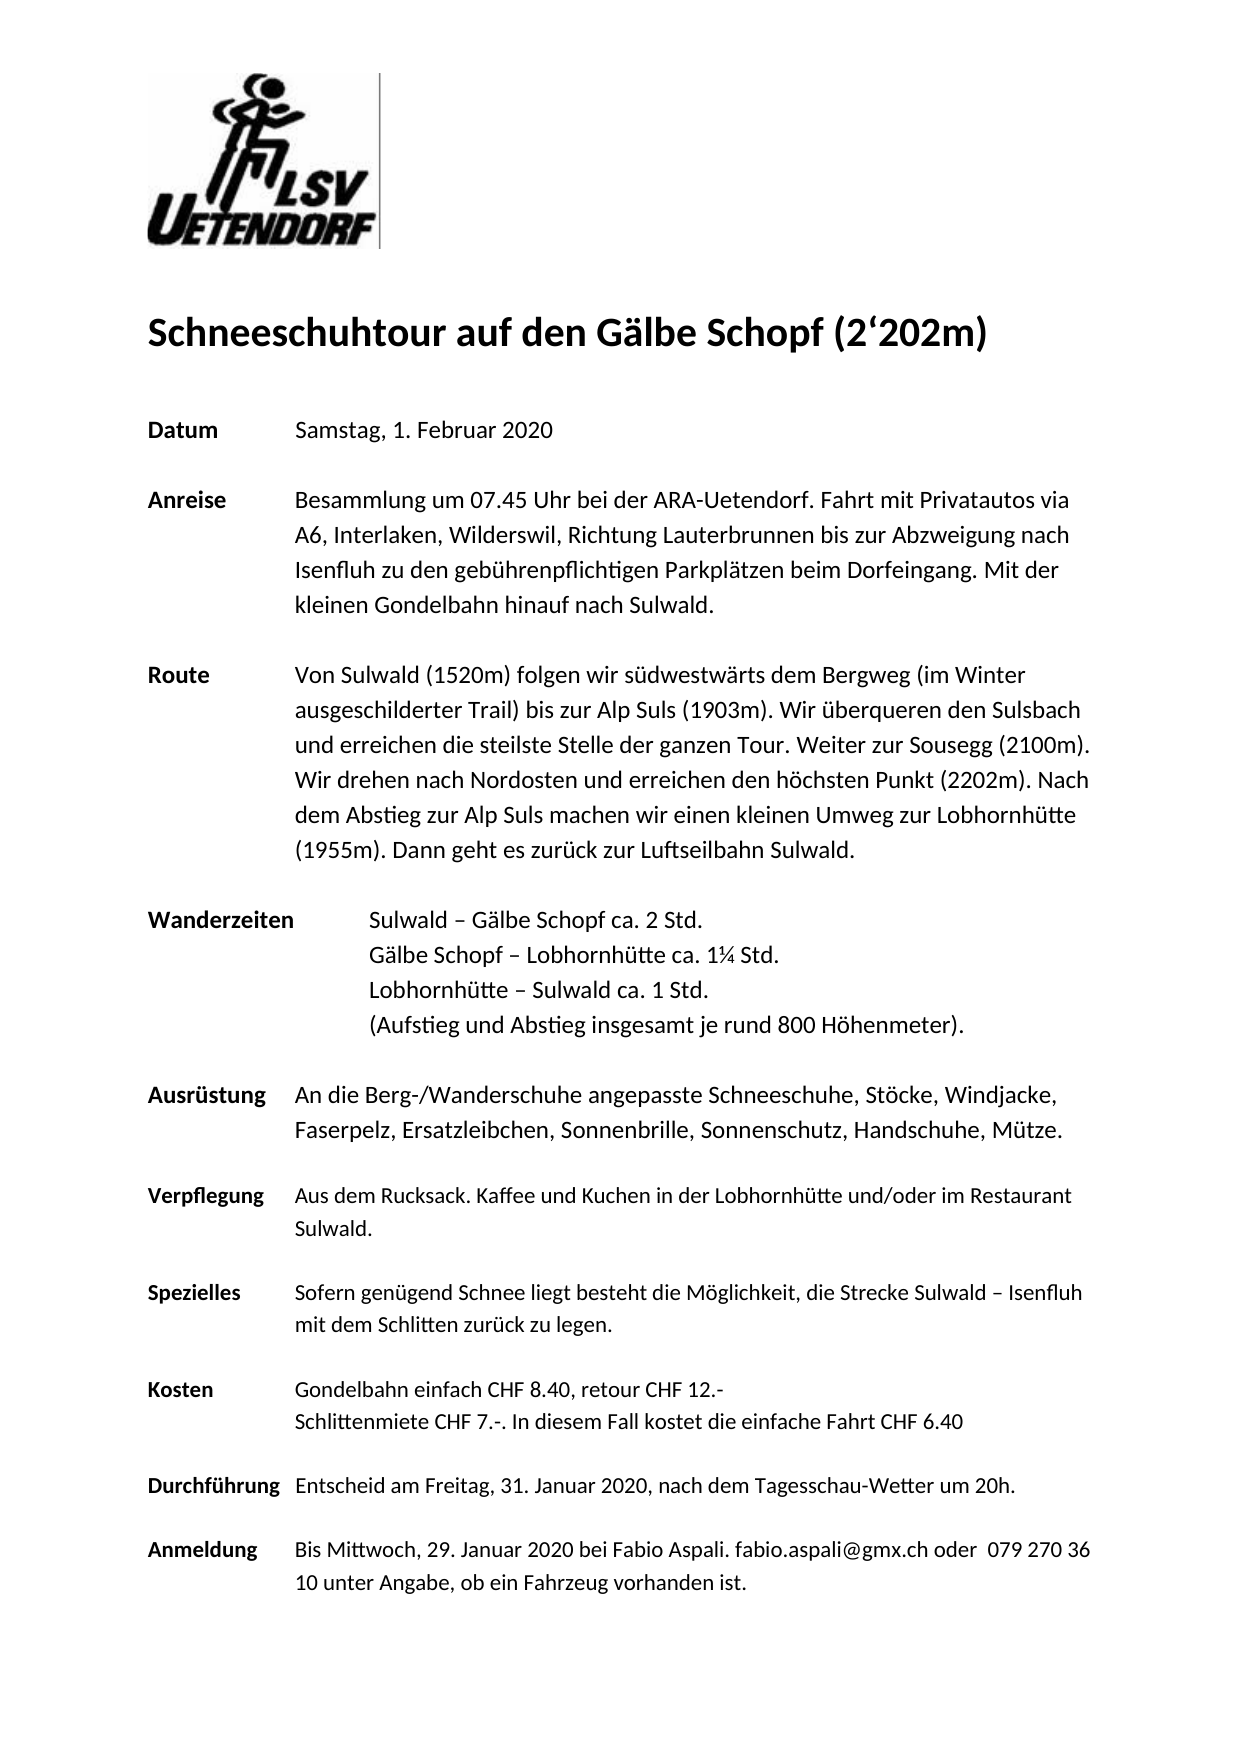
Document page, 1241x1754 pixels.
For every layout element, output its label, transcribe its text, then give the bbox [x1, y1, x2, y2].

text Schneeschuhtour auf den Gälbe Schopf (2‘202m) [148, 306, 1093, 357]
text Verpflegung Aus dem Rucksack. Kaffee und Kuchen in der Lobhornhütte und/oder im Restaurant Sulwald. [148, 1182, 1093, 1242]
text Schlittenmiete CHF 7.-. In diesem Fall kostet die einfache Fahrt CHF 6.40 [148, 1407, 1093, 1435]
text Anmeldung Bis Mittwoch, 29. Januar 2020 bei Fabio Aspali. fabio.aspali@gmx.ch oder 079 270 36 10 unter Angabe, ob ein Fahrzeug vorhanden ist. [148, 1536, 1093, 1596]
text Route Von Sulwald (1520m) folgen wir südwestwärts dem Bergweg (im Winter ausgeschilderter Trail) bis zur Alp Suls (1903m). Wir überqueren den Sulsbach und erreichen die steilste Stelle der ganzen Tour. Weiter zur Sousegg (2100m). Wir drehen nach Nordosten und erreichen den höchsten Punkt (2202m). Nach dem Abstieg zur Alp Suls machen wir einen kleinen Umweg zur Lobhornhütte (1955m). Dann geht es zurück zur Luftseilbahn Sulwald. [148, 659, 1093, 865]
text Lobhornhütte – Sulwald ca. 1 Std. [148, 974, 1093, 1005]
picture [147, 73, 381, 249]
text Ausrüstung An die Berg-/Wanderschuhe angepasste Schneeschuhe, Stöcke, Windjacke, Faserpelz, Ersatzleibchen, Sonnenbrille, Sonnenschutz, Handschuhe, Mütze. [148, 1079, 1093, 1145]
text Durchführung Entscheid am Freitag, 31. Januar 2020, nach dem Tagesschau-Wetter um 20h. [148, 1471, 1093, 1499]
text Gälbe Schopf – Lobhornhütte ca. 1¼ Std. [148, 939, 1093, 970]
text Wanderzeiten Sulwald – Gälbe Schopf ca. 2 Std. [148, 904, 1093, 935]
text (Aufstieg und Abstieg insgesamt je rund 800 Höhenmeter). [369, 1009, 1093, 1040]
text Kosten Gondelbahn einfach CHF 8.40, retour CHF 12.- [148, 1375, 1093, 1403]
text Anreise Besammlung um 07.45 Uhr bei der ARA-Uetendorf. Fahrt mit Privatautos via A6, Interlaken, Wilderswil, Richtung Lauterbrunnen bis zur Abzweigung nach Isenfluh zu den gebührenpflichtigen Parkplätzen beim Dorfeingang. Mit der kleinen Gondelbahn hinauf nach Sulwald. [148, 484, 1093, 620]
text Spezielles Sofern genügend Schnee liegt besteht die Möglichkeit, die Strecke Sulwald – Isenfluh mit dem Schlitten zurück zu legen. [148, 1278, 1093, 1338]
text Datum Samstag, 1. Februar 2020 [148, 414, 1093, 445]
